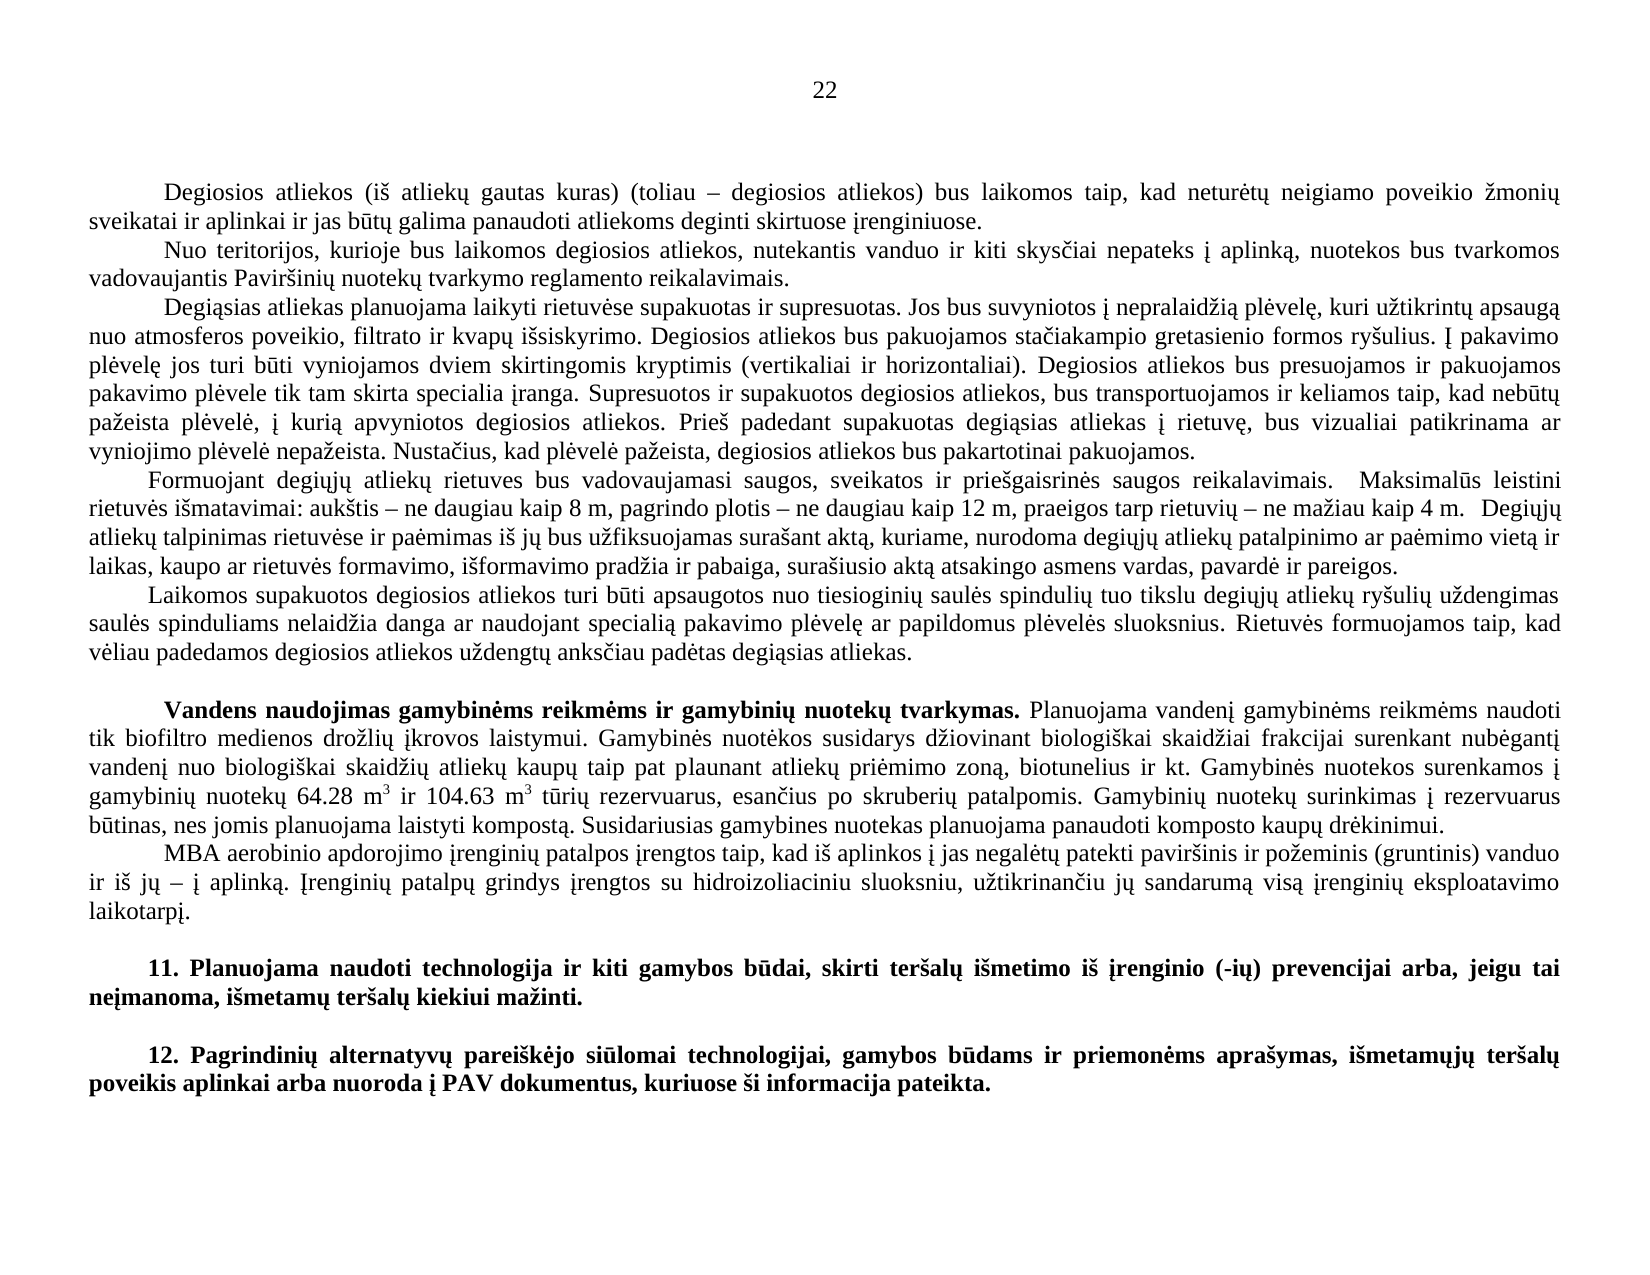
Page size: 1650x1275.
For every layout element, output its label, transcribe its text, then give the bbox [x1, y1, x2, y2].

text 11. Planuojama naudoti technologija ir kiti gamybos būdai, skirti teršalų išmetimo iš įrenginio (-ių) prevencijai arba, jeigu tai neįmanoma, išmetamų teršalų kiekiui mažinti. [89, 953, 1561, 1011]
text Nuo teritorijos, kurioje bus laikomos degiosios atliekos, nutekantis vanduo ir kiti skysčiai nepateks į aplinką, nuotekos bus tvarkomos vadovaujantis Paviršinių nuotekų tvarkymo reglamento reikalavimais. [89, 235, 1561, 292]
text Laikomos supakuotos degiosios atliekos turi būti apsaugotos nuo tiesioginių saulės spindulių tuo tikslu degiųjų atliekų ryšulių uždengimas saulės spinduliams nelaidžia danga ar naudojant specialią pakavimo plėvelę ar papildomus plėvelės sluoksnius. Rietuvės formuojamos taip, kad vėliau padedamos degiosios atliekos uždengtų anksčiau padėtas degiąsias atliekas. [89, 580, 1561, 666]
text Vandens naudojimas gamybinėms reikmėms ir gamybinių nuotekų tvarkymas. Planuojama vandenį gamybinėms reikmėms naudoti tik biofiltro medienos drožlių įkrovos laistymui. Gamybinės nuotėkos susidarys džiovinant biologiškai skaidžiai frakcijai surenkant nubėgantį vandenį nuo biologiškai skaidžių atliekų kaupų taip pat plaunant atliekų priėmimo zoną, biotunelius ir kt. Gamybinės nuotekos surenkamos į gamybinių nuotekų 64.28 m3 ir 104.63 m3 tūrių rezervuarus, esančius po skruberių patalpomis. Gamybinių nuotekų surinkimas į rezervuarus būtinas, nes jomis planuojama laistyti kompostą. Susidariusias gamybines nuotekas planuojama panaudoti komposto kaupų drėkinimui. [89, 695, 1561, 838]
text Degiąsias atliekas planuojama laikyti rietuvėse supakuotas ir supresuotas. Jos bus suvyniotos į nepralaidžią plėvelę, kuri užtikrintų apsaugą nuo atmosferos poveikio, filtrato ir kvapų išsiskyrimo. Degiosios atliekos bus pakuojamos stačiakampio gretasienio formos ryšulius. Į pakavimo plėvelę jos turi būti vyniojamos dviem skirtingomis kryptimis (vertikaliai ir horizontaliai). Degiosios atliekos bus presuojamos ir pakuojamos pakavimo plėvele tik tam skirta specialia įranga. Supresuotos ir supakuotos degiosios atliekos, bus transportuojamos ir keliamos taip, kad nebūtų pažeista plėvelė, į kurią apvyniotos degiosios atliekos. Prieš padedant supakuotas degiąsias atliekas į rietuvę, bus vizualiai patikrinama ar vyniojimo plėvelė nepažeista. Nustačius, kad plėvelė pažeista, degiosios atliekos bus pakartotinai pakuojamos. [89, 292, 1561, 465]
text MBA aerobinio apdorojimo įrenginių patalpos įrengtos taip, kad iš aplinkos į jas negalėtų patekti paviršinis ir požeminis (gruntinis) vanduo ir iš jų – į aplinką. Įrenginių patalpų grindys įrengtos su hidroizoliaciniu sluoksniu, užtikrinančiu jų sandarumą visą įrenginių eksploatavimo laikotarpį. [89, 838, 1561, 925]
text Formuojant degiųjų atliekų rietuves bus vadovaujamasi saugos, sveikatos ir priešgaisrinės saugos reikalavimais. Maksimalūs leistini rietuvės išmatavimai: aukštis – ne daugiau kaip 8 m, pagrindo plotis – ne daugiau kaip 12 m, praeigos tarp rietuvių – ne mažiau kaip 4 m. Degiųjų atliekų talpinimas rietuvėse ir paėmimas iš jų bus užfiksuojamas surašant aktą, kuriame, nurodoma degiųjų atliekų patalpinimo ar paėmimo vietą ir laikas, kaupo ar rietuvės formavimo, išformavimo pradžia ir pabaiga, surašiusio aktą atsakingo asmens vardas, pavardė ir pareigos. [89, 465, 1561, 580]
text Degiosios atliekos (iš atliekų gautas kuras) (toliau – degiosios atliekos) bus laikomos taip, kad neturėtų neigiamo poveikio žmonių sveikatai ir aplinkai ir jas būtų galima panaudoti atliekoms deginti skirtuose įrenginiuose. [89, 177, 1561, 235]
text 12. Pagrindinių alternatyvų pareiškėjo siūlomai technologijai, gamybos būdams ir priemonėms aprašymas, išmetamųjų teršalų poveikis aplinkai arba nuoroda į PAV dokumentus, kuriuose ši informacija pateikta. [89, 1040, 1561, 1097]
